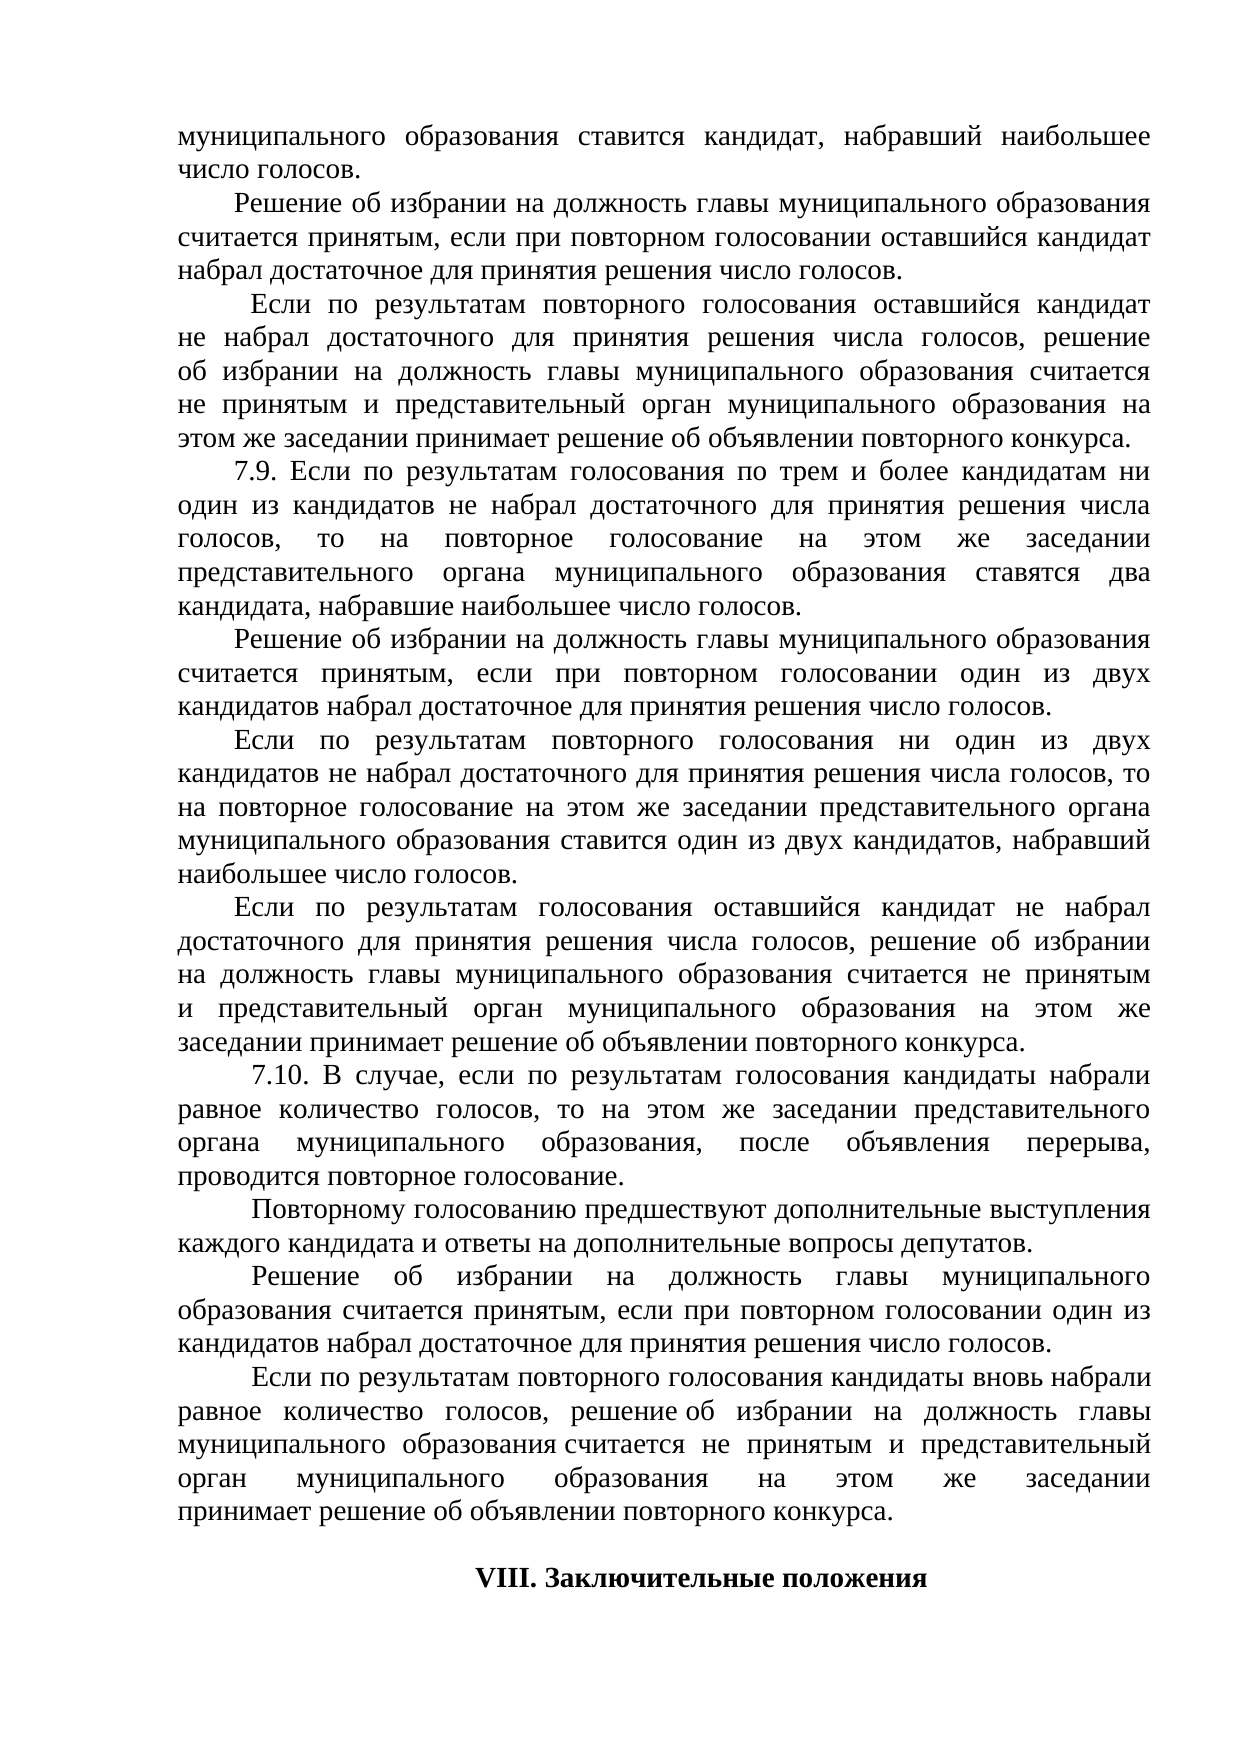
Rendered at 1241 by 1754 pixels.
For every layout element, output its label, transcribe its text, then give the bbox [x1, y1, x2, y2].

text VIII. Заключительные положения [177, 1560, 1152, 1594]
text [177, 118, 1152, 185]
text 7.9. Если по результатам голосования по трем и более кандидатам ни один из кандидатов не набрал достаточного для принятия решения числа голосов, то на повторное голосование на этом же заседании представительного органа муниципального образования ставятся два кандидата, набравшие наибольшее число голосов. [177, 453, 1152, 621]
text Решение об избрании на должность главы муниципального образования считается принятым, если при повторном голосовании один из кандидатов набрал достаточное для принятия решения число голосов. [177, 1258, 1152, 1359]
text Если по результатам повторного голосования оставшийся кандидат не набрал достаточного для принятия решения числа голосов, решение об избрании на должность главы муниципального образования считается не принятым и представительный орган муниципального образования на этом же заседании принимает решение об объявлении повторного конкурса. [177, 286, 1152, 453]
text Решение об избрании на должность главы муниципального образования считается принятым, если при повторном голосовании один из двух кандидатов набрал достаточное для принятия решения число голосов. [177, 621, 1152, 722]
text Если по результатам голосования оставшийся кандидат не набрал достаточного для принятия решения числа голосов, решение об избрании на должность главы муниципального образования считается не принятым и представительный орган муниципального образования на этом же заседании принимает решение об объявлении повторного конкурса. [177, 889, 1152, 1057]
text Повторному голосованию предшествуют дополнительные выступления каждого кандидата и ответы на дополнительные вопросы депутатов. [177, 1191, 1152, 1258]
text 7.10. В случае, если по результатам голосования кандидаты набрали равное количество голосов, то на этом же заседании представительного органа муниципального образования, после объявления перерыва, проводится повторное голосование. [177, 1057, 1152, 1191]
text Решение об избрании на должность главы муниципального образования считается принятым, если при повторном голосовании оставшийся кандидат набрал достаточное для принятия решения число голосов. [177, 185, 1152, 286]
text Если по результатам повторного голосования кандидаты вновь набрали равное количество голосов, решение об избрании на должность главы муниципального образования считается не принятым и представительный орган муниципального образования на этом же заседании принимает решение об объявлении повторного конкурса. [177, 1359, 1152, 1527]
text Если по результатам повторного голосования ни один из двух кандидатов не набрал достаточного для принятия решения числа голосов, то на повторное голосование на этом же заседании представительного органа муниципального образования ставится один из двух кандидатов, набравший наибольшее число голосов. [177, 722, 1152, 889]
